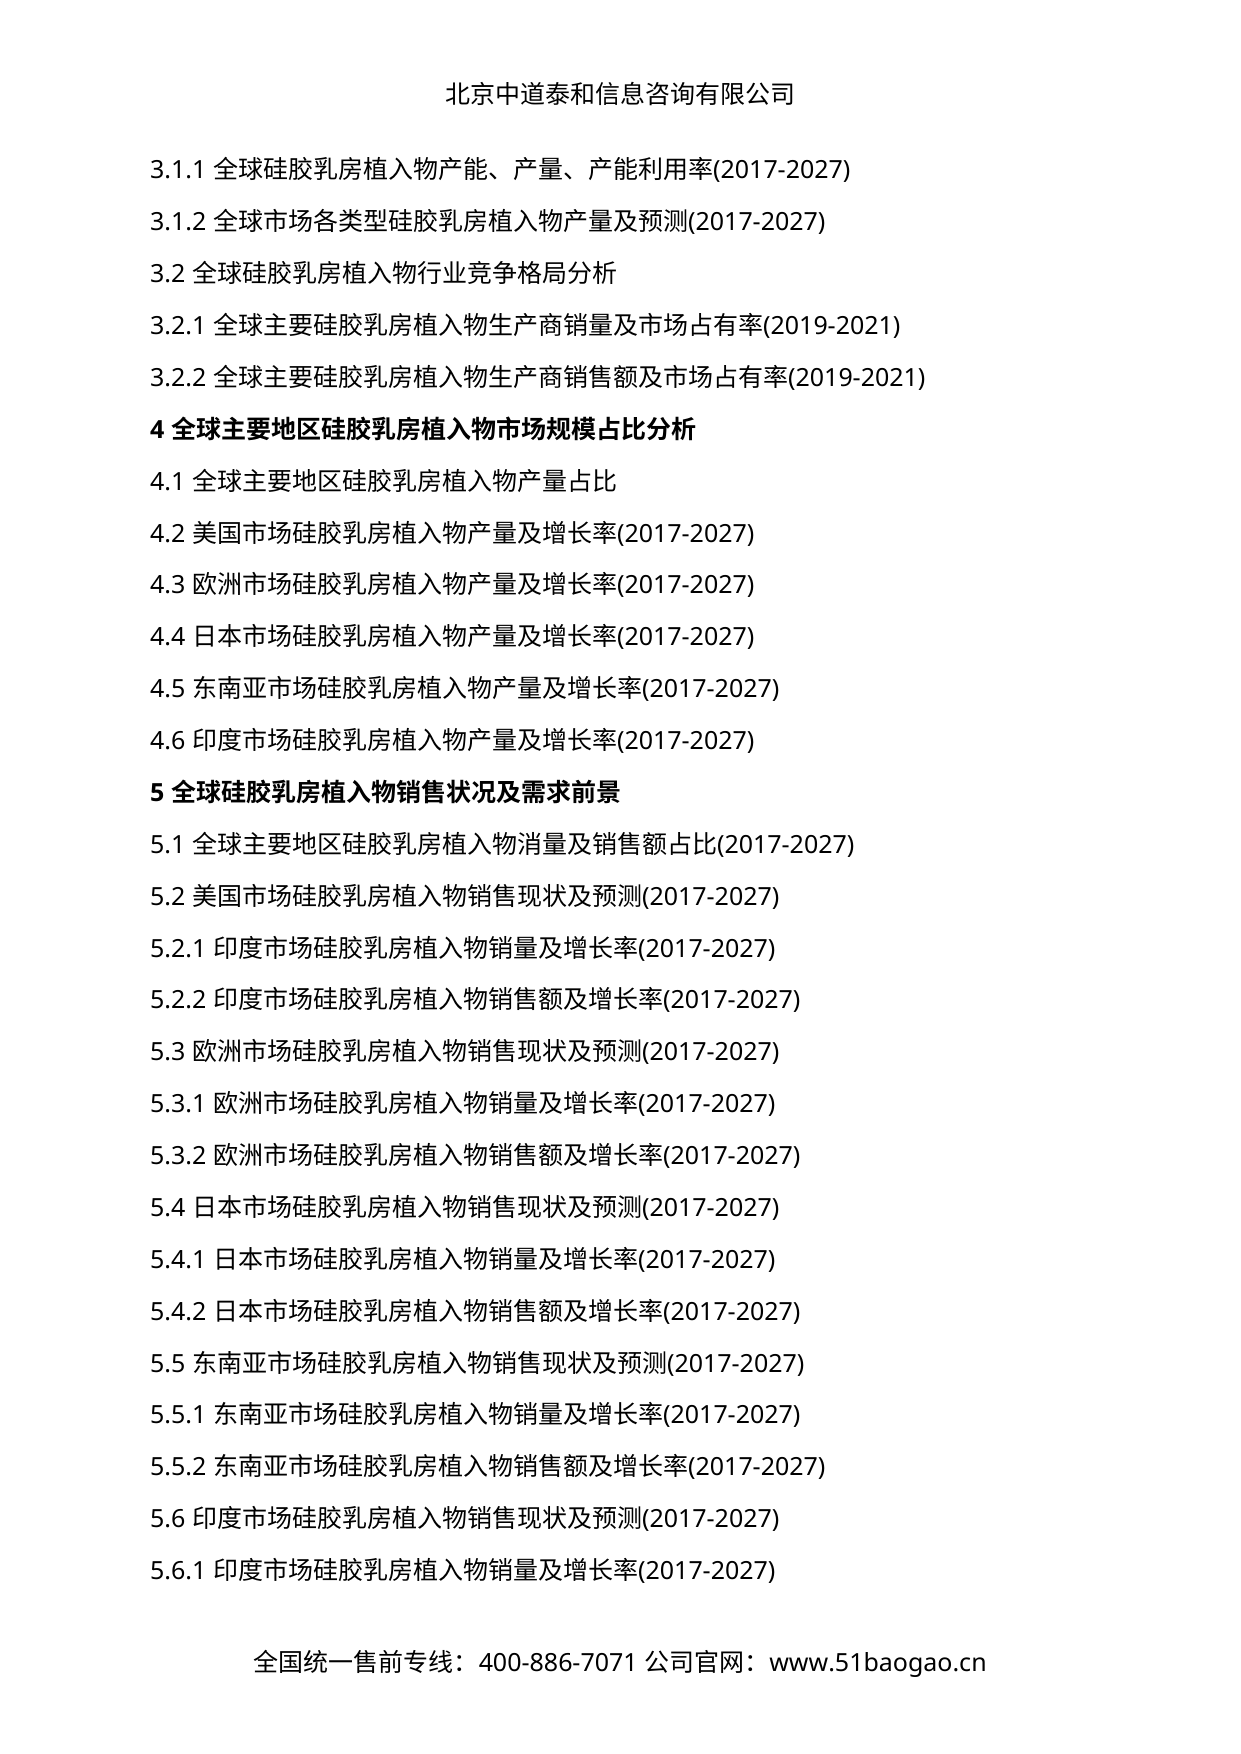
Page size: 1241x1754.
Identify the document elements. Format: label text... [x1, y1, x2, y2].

text 3.2.1 全球主要硅胶乳房植入物生产商销量及市场占有率(2019-2021) [150, 306, 1090, 342]
text 4.3 欧洲市场硅胶乳房植入物产量及增长率(2017-2027) [150, 565, 1090, 601]
text 3.2 全球硅胶乳房植入物行业竞争格局分析 [150, 254, 1090, 290]
text 5.5.2 东南亚市场硅胶乳房植入物销售额及增长率(2017-2027) [150, 1447, 1090, 1483]
text 5 全球硅胶乳房植入物销售状况及需求前景 [150, 772, 1090, 809]
text 5.4 日本市场硅胶乳房植入物销售现状及预测(2017-2027) [150, 1187, 1090, 1224]
text 5.6 印度市场硅胶乳房植入物销售现状及预测(2017-2027) [150, 1499, 1090, 1535]
text 5.4.2 日本市场硅胶乳房植入物销售额及增长率(2017-2027) [150, 1291, 1090, 1327]
text 5.1 全球主要地区硅胶乳房植入物消量及销售额占比(2017-2027) [150, 824, 1090, 861]
text 5.2 美国市场硅胶乳房植入物销售现状及预测(2017-2027) [150, 876, 1090, 912]
text 4 全球主要地区硅胶乳房植入物市场规模占比分析 [150, 409, 1090, 446]
text 5.3.2 欧洲市场硅胶乳房植入物销售额及增长率(2017-2027) [150, 1136, 1090, 1172]
text 5.6.1 印度市场硅胶乳房植入物销量及增长率(2017-2027) [150, 1551, 1090, 1587]
text 3.1.1 全球硅胶乳房植入物产能、产量、产能利用率(2017-2027) [150, 150, 1090, 186]
text 4.2 美国市场硅胶乳房植入物产量及增长率(2017-2027) [150, 513, 1090, 549]
text 5.5 东南亚市场硅胶乳房植入物销售现状及预测(2017-2027) [150, 1343, 1090, 1379]
text 3.2.2 全球主要硅胶乳房植入物生产商销售额及市场占有率(2019-2021) [150, 357, 1090, 394]
text 5.2.2 印度市场硅胶乳房植入物销售额及增长率(2017-2027) [150, 980, 1090, 1016]
text 5.5.1 东南亚市场硅胶乳房植入物销量及增长率(2017-2027) [150, 1395, 1090, 1431]
text 4.6 印度市场硅胶乳房植入物产量及增长率(2017-2027) [150, 721, 1090, 757]
text 4.1 全球主要地区硅胶乳房植入物产量占比 [150, 461, 1090, 497]
text 3.1.2 全球市场各类型硅胶乳房植入物产量及预测(2017-2027) [150, 202, 1090, 238]
text 5.2.1 印度市场硅胶乳房植入物销量及增长率(2017-2027) [150, 928, 1090, 964]
text 5.3.1 欧洲市场硅胶乳房植入物销量及增长率(2017-2027) [150, 1084, 1090, 1120]
text 5.4.1 日本市场硅胶乳房植入物销量及增长率(2017-2027) [150, 1239, 1090, 1276]
text 4.4 日本市场硅胶乳房植入物产量及增长率(2017-2027) [150, 617, 1090, 653]
text 4.5 东南亚市场硅胶乳房植入物产量及增长率(2017-2027) [150, 669, 1090, 705]
text 5.3 欧洲市场硅胶乳房植入物销售现状及预测(2017-2027) [150, 1032, 1090, 1068]
